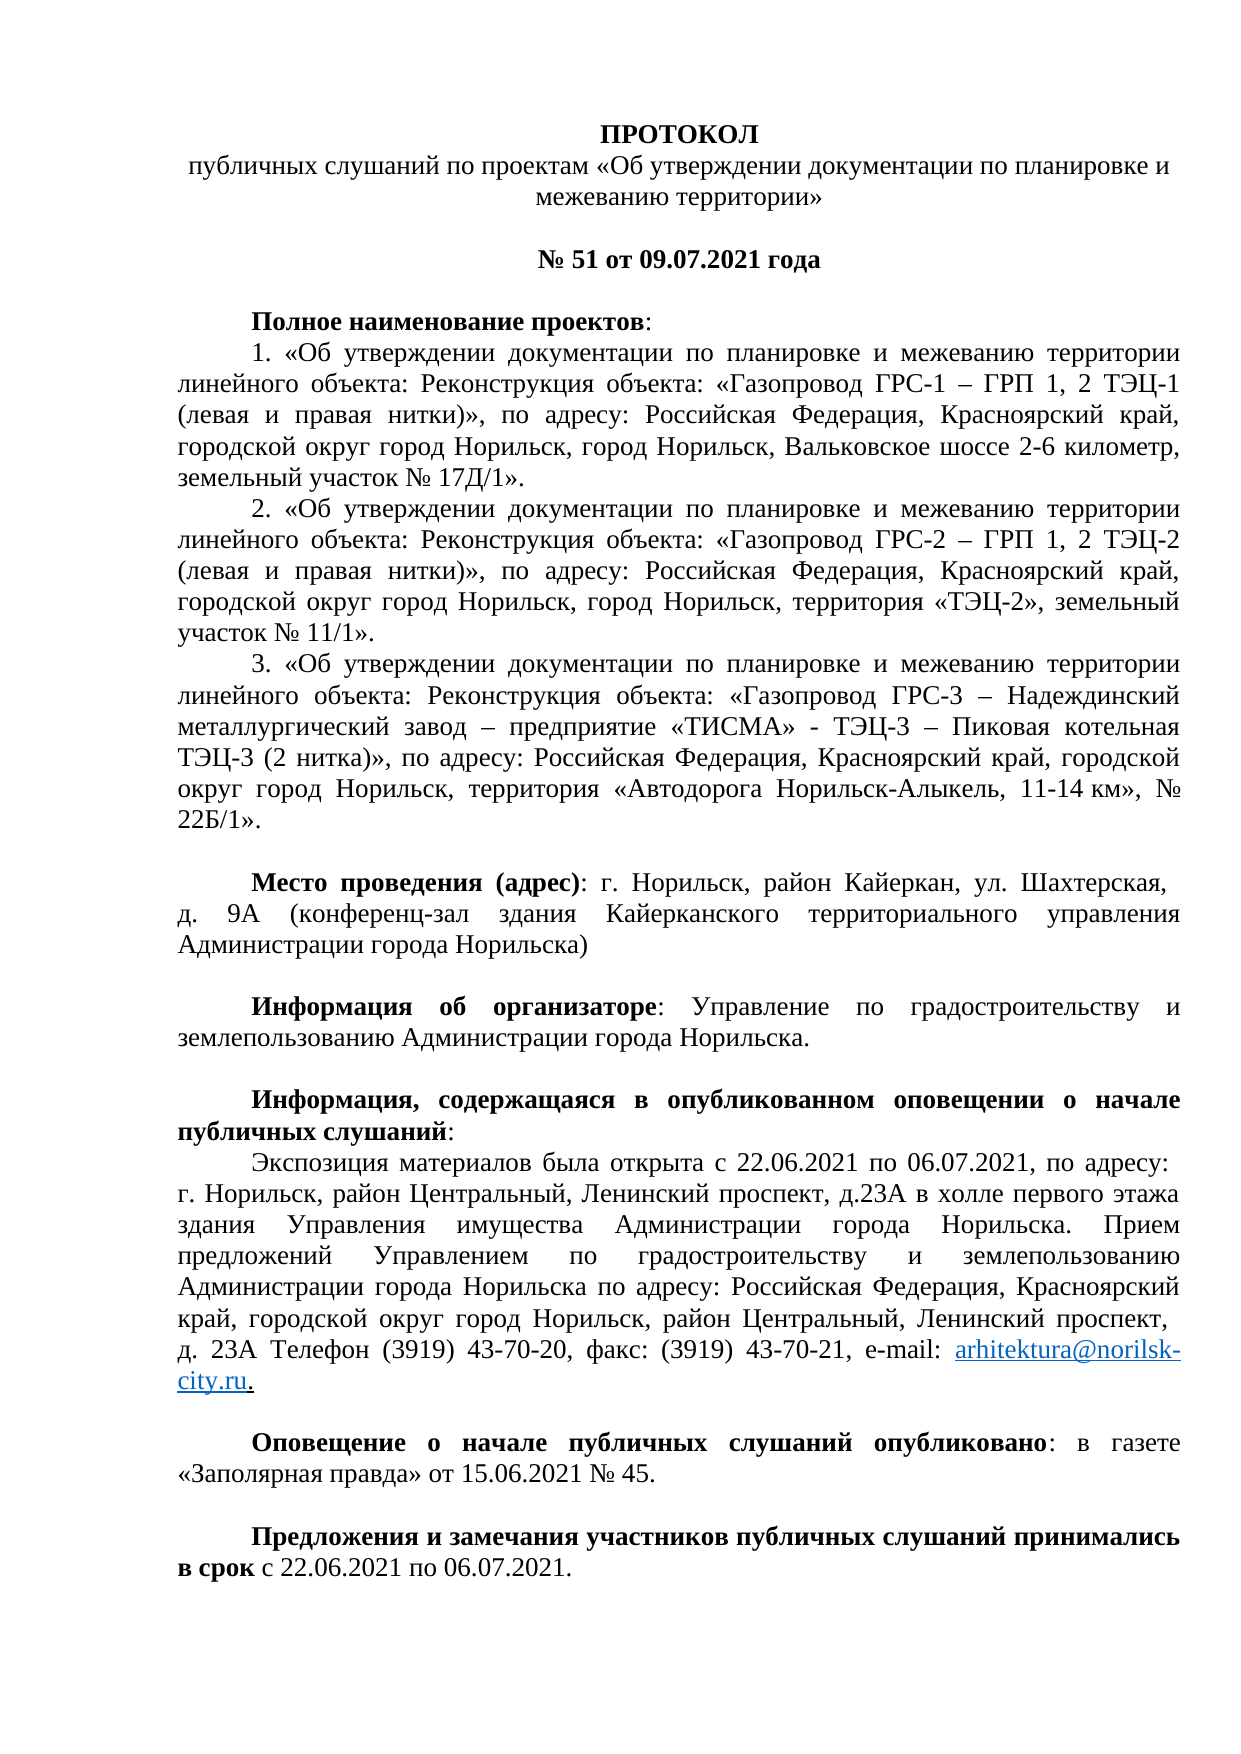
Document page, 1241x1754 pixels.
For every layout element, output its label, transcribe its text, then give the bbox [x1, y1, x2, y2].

text Место проведения (адрес): г. Норильск, район Кайеркан, ул. Шахтерская, д. 9А (конференц-зал здания Кайерканского территориального управления Администрации города Норильска) [177, 866, 1181, 959]
text № 51 от 09.07.2021 года [177, 243, 1181, 274]
text Предложения и замечания участников публичных слушаний принимались в срок с 22.06.2021 по 06.07.2021. [177, 1520, 1181, 1582]
text 1. «Об утверждении документации по планировке и межеванию территории линейного объекта: Реконструкция объекта: «Газопровод ГРС-1 – ГРП 1, 2 ТЭЦ-1 (левая и правая нитки)», по адресу: Российская Федерация, Красноярский край, городской округ город Норильск, город Норильск, Вальковское шоссе 2-6 километр, земельный участок № 17Д/1». [177, 336, 1181, 492]
text ПРОТОКОЛ [177, 118, 1181, 149]
text Оповещение о начале публичных слушаний опубликовано: в газете «Заполярная правда» от 15.06.2021 № 45. [177, 1426, 1181, 1488]
text Информация об организаторе: Управление по градостроительству и землепользованию Администрации города Норильска. [177, 990, 1181, 1052]
text публичных слушаний по проектам «Об утверждении документации по планировке и межеванию территории» [177, 149, 1181, 212]
text 2. «Об утверждении документации по планировке и межеванию территории линейного объекта: Реконструкция объекта: «Газопровод ГРС-2 – ГРП 1, 2 ТЭЦ-2 (левая и правая нитки)», по адресу: Российская Федерация, Красноярский край, городской округ город Норильск, город Норильск, территория «ТЭЦ-2», земельный участок № 11/1». [177, 492, 1181, 648]
text Полное наименование проектов: [177, 305, 1181, 336]
text Экспозиция материалов была открыта с 22.06.2021 по 06.07.2021, по адресу: г. Норильск, район Центральный, Ленинский проспект, д.23А в холле первого этажа здания Управления имущества Администрации города Норильска. Прием предложений Управлением по градостроительству и землепользованию Администрации города Норильска по адресу: Российская Федерация, Красноярский край, городской округ город Норильск, район Центральный, Ленинский проспект, д. 23А Телефон (3919) 43-70-20, факс: (3919) 43-70-21, e-mail: arhitektura@norilsk-city.ru. [177, 1146, 1181, 1395]
text Информация, содержащаяся в опубликованном оповещении о начале публичных слушаний: [177, 1084, 1181, 1146]
text 3. «Об утверждении документации по планировке и межеванию территории линейного объекта: Реконструкция объекта: «Газопровод ГРС-3 – Надеждинский металлургический завод – предприятие «ТИСМА» - ТЭЦ-3 – Пиковая котельная ТЭЦ-3 (2 нитка)», по адресу: Российская Федерация, Красноярский край, городской округ город Норильск, территория «Автодорога Норильск-Алыкель, 11-14 км», № 22Б/1». [177, 648, 1181, 834]
